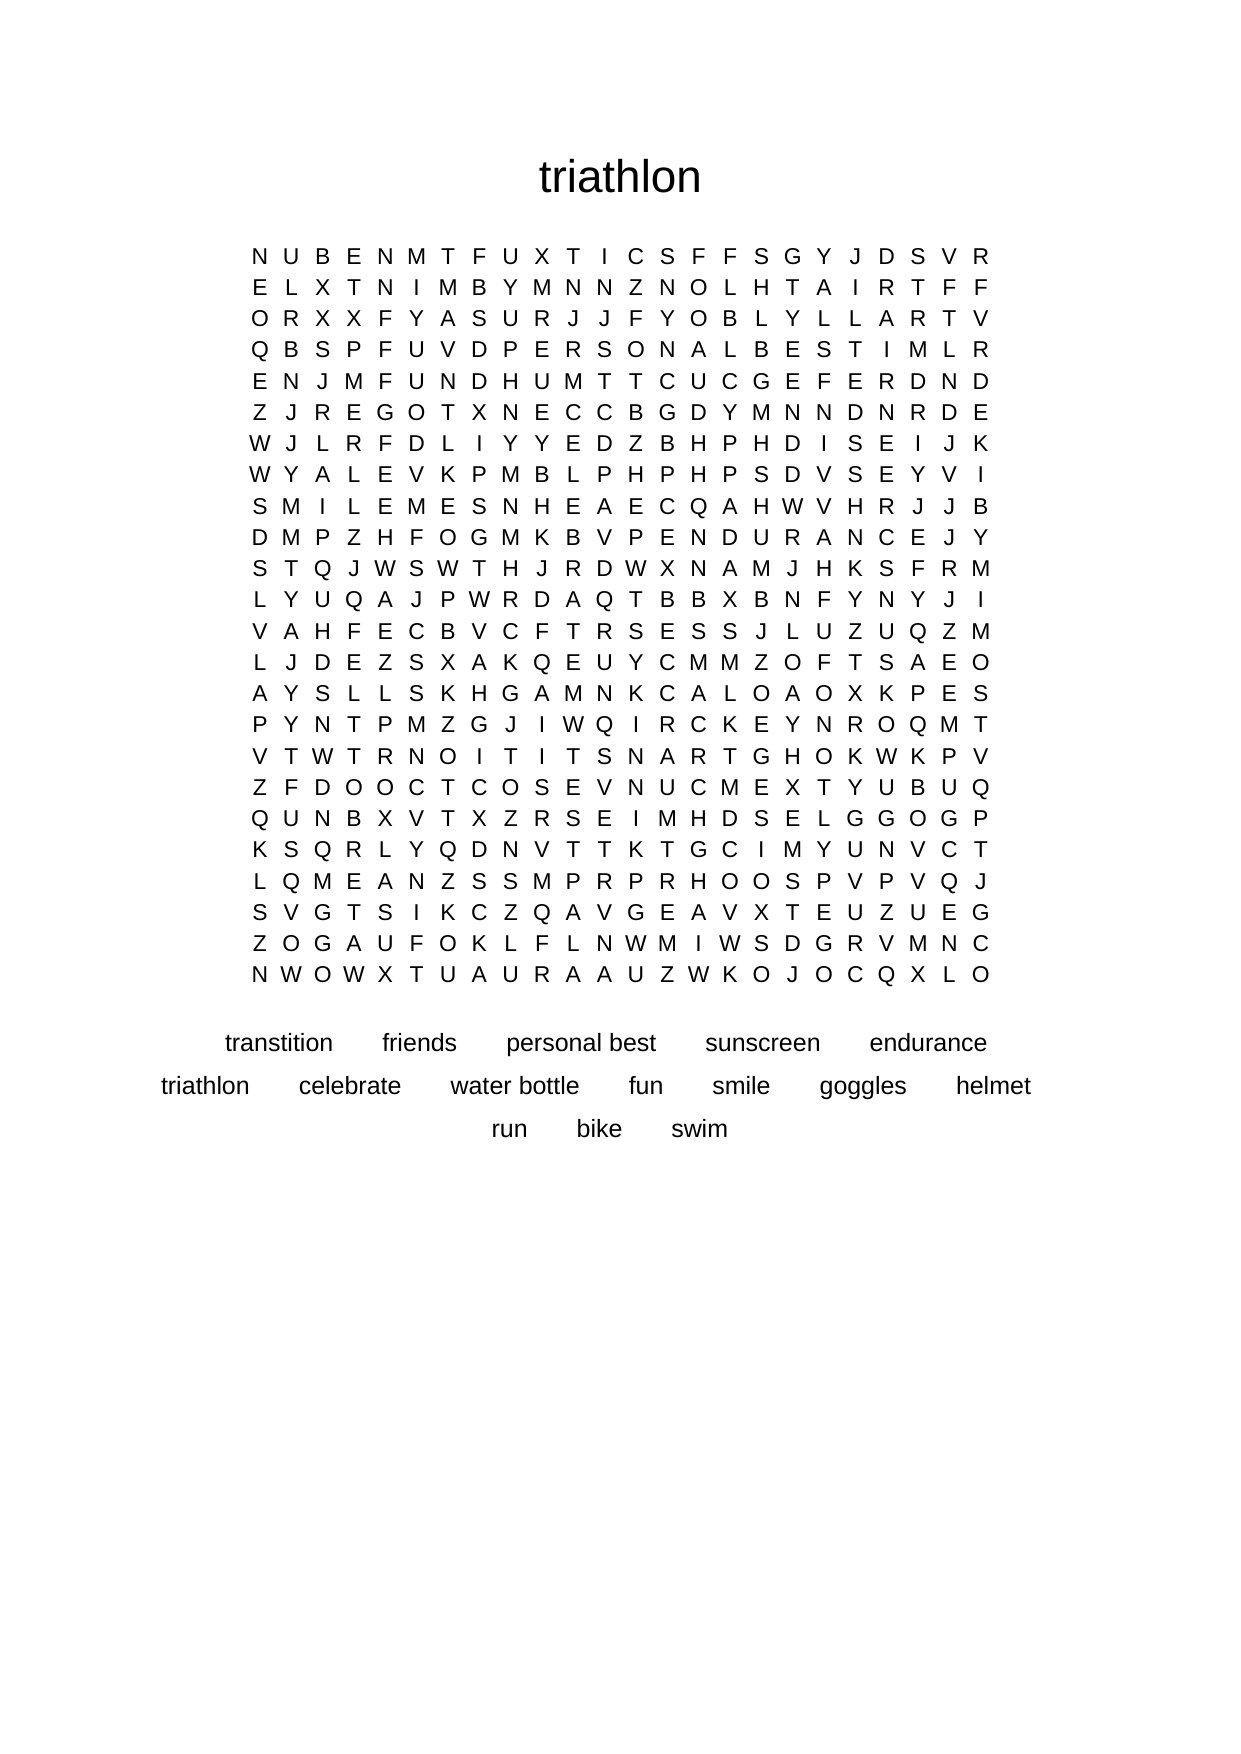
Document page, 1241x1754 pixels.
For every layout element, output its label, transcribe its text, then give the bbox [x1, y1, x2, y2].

table_cell O [745, 865, 777, 896]
table_cell M [745, 553, 777, 584]
table_cell C [683, 709, 714, 740]
table_cell Z [369, 646, 401, 678]
table_cell O [808, 678, 839, 709]
table_cell T [558, 740, 589, 771]
table_cell Z [244, 396, 275, 428]
table_cell M [526, 865, 557, 896]
table_cell X [902, 959, 933, 990]
table_cell G [745, 365, 777, 396]
title triathlon [150, 150, 1090, 203]
table_cell J [401, 584, 432, 615]
table_cell H [840, 490, 871, 521]
table_cell I [526, 709, 557, 740]
table_cell K [840, 740, 871, 771]
table_cell T [589, 365, 620, 396]
table_cell Y [777, 709, 808, 740]
table_header M [401, 240, 432, 271]
table_cell C [558, 396, 589, 428]
table_cell B [745, 584, 777, 615]
table_cell E [934, 646, 965, 678]
table_cell N [369, 271, 401, 303]
table_cell S [275, 834, 307, 865]
table_cell O [745, 959, 777, 990]
table_cell P [620, 865, 651, 896]
table_cell F [275, 771, 307, 803]
table_cell N [307, 709, 338, 740]
table_cell H [808, 553, 839, 584]
table_cell Y [902, 584, 933, 615]
table_cell S [840, 428, 871, 459]
table_cell L [432, 428, 463, 459]
table_cell I [464, 428, 495, 459]
table_cell V [401, 459, 432, 490]
table_cell X [307, 271, 338, 303]
table_cell G [464, 521, 495, 553]
table_cell Q [589, 584, 620, 615]
table_cell O [432, 740, 463, 771]
table_cell V [464, 615, 495, 646]
table_cell W [369, 553, 401, 584]
table_cell Z [745, 646, 777, 678]
table_header F [714, 240, 745, 271]
table_header F [683, 240, 714, 271]
table_cell D [777, 928, 808, 959]
table_cell A [683, 334, 714, 365]
table_cell B [745, 334, 777, 365]
table_cell S [589, 740, 620, 771]
table_cell J [495, 709, 526, 740]
table_cell O [745, 678, 777, 709]
table_cell I [307, 490, 338, 521]
table_cell M [777, 834, 808, 865]
table_cell A [558, 959, 589, 990]
table_cell A [369, 584, 401, 615]
table_cell P [307, 521, 338, 553]
table_cell B [902, 771, 933, 803]
table_header N [244, 240, 275, 271]
table_cell H [464, 678, 495, 709]
table_cell J [526, 553, 557, 584]
table_cell Q [934, 865, 965, 896]
table_cell K [714, 709, 745, 740]
table_cell N [777, 396, 808, 428]
table_cell X [432, 646, 463, 678]
table_cell E [244, 365, 275, 396]
table_cell M [965, 615, 996, 646]
table_header R [965, 240, 996, 271]
table_header T [558, 240, 589, 271]
table_cell Y [495, 428, 526, 459]
table_cell I [965, 584, 996, 615]
table_cell E [338, 865, 369, 896]
table_cell V [401, 803, 432, 834]
table_cell T [558, 834, 589, 865]
table_cell Y [902, 459, 933, 490]
table_cell K [432, 459, 463, 490]
table_cell H [620, 459, 651, 490]
table_cell J [777, 959, 808, 990]
table_cell C [934, 834, 965, 865]
table_header S [745, 240, 777, 271]
table_cell Z [620, 428, 651, 459]
table_cell Q [683, 490, 714, 521]
table_cell I [808, 428, 839, 459]
table_cell P [589, 459, 620, 490]
table_cell L [714, 678, 745, 709]
table_cell R [902, 396, 933, 428]
table_cell T [777, 271, 808, 303]
table_cell D [589, 553, 620, 584]
table_cell Y [620, 646, 651, 678]
table_cell W [338, 959, 369, 990]
table_cell T [840, 334, 871, 365]
table_cell S [683, 615, 714, 646]
table_cell E [965, 396, 996, 428]
table_cell S [745, 928, 777, 959]
table_cell D [683, 396, 714, 428]
table_cell T [432, 803, 463, 834]
table_cell U [840, 834, 871, 865]
table_cell S [871, 646, 902, 678]
table_cell J [307, 365, 338, 396]
table_cell T [464, 553, 495, 584]
table_cell V [714, 896, 745, 928]
table_cell R [526, 803, 557, 834]
table_cell L [840, 303, 871, 334]
table_cell D [777, 428, 808, 459]
table_cell S [526, 771, 557, 803]
table_cell S [464, 490, 495, 521]
table_cell J [934, 428, 965, 459]
table_cell A [275, 615, 307, 646]
table_header E [338, 240, 369, 271]
table_cell J [934, 521, 965, 553]
table_cell M [495, 521, 526, 553]
table_cell Y [495, 271, 526, 303]
table_cell W [464, 584, 495, 615]
table_cell B [651, 428, 683, 459]
table_cell N [871, 584, 902, 615]
table_cell M [965, 553, 996, 584]
table_cell L [244, 865, 275, 896]
table_cell M [902, 334, 933, 365]
table_cell R [589, 865, 620, 896]
table_cell H [495, 553, 526, 584]
table_cell G [307, 896, 338, 928]
table_cell N [401, 740, 432, 771]
table_cell E [745, 771, 777, 803]
table_cell W [432, 553, 463, 584]
table_cell C [651, 646, 683, 678]
table_cell N [871, 396, 902, 428]
table_cell R [526, 303, 557, 334]
table_cell E [934, 678, 965, 709]
table_cell R [777, 521, 808, 553]
table_cell E [934, 896, 965, 928]
table_cell K [902, 740, 933, 771]
table_cell I [401, 271, 432, 303]
table_cell T [558, 615, 589, 646]
table_cell A [558, 584, 589, 615]
table_header N [369, 240, 401, 271]
table_cell R [369, 740, 401, 771]
table_cell F [902, 553, 933, 584]
table_cell Q [871, 959, 902, 990]
table_cell C [965, 928, 996, 959]
table_cell I [965, 459, 996, 490]
table_cell H [683, 428, 714, 459]
table_cell A [464, 959, 495, 990]
table_cell T [620, 365, 651, 396]
table_cell M [683, 646, 714, 678]
table_cell K [620, 834, 651, 865]
table_cell J [934, 490, 965, 521]
table_cell D [777, 459, 808, 490]
table_cell S [244, 896, 275, 928]
table_cell F [808, 584, 839, 615]
table_cell G [745, 740, 777, 771]
table_cell Q [589, 709, 620, 740]
table_cell I [902, 428, 933, 459]
table_cell F [369, 334, 401, 365]
table_cell J [934, 584, 965, 615]
table_cell P [338, 334, 369, 365]
table_cell I [745, 834, 777, 865]
table_cell R [683, 740, 714, 771]
table_cell L [338, 490, 369, 521]
table_cell L [369, 678, 401, 709]
table_cell N [589, 271, 620, 303]
table_cell S [369, 896, 401, 928]
table_cell A [871, 303, 902, 334]
table_cell Y [401, 834, 432, 865]
table_cell T [840, 646, 871, 678]
table_cell Y [275, 709, 307, 740]
table_cell N [777, 584, 808, 615]
table_cell E [558, 490, 589, 521]
table_cell M [558, 678, 589, 709]
table_cell X [777, 771, 808, 803]
table_cell N [495, 490, 526, 521]
table_cell M [745, 396, 777, 428]
table_cell Y [808, 834, 839, 865]
table_cell B [620, 396, 651, 428]
table_cell D [902, 365, 933, 396]
table_cell V [808, 490, 839, 521]
table_cell X [369, 803, 401, 834]
table_cell E [432, 490, 463, 521]
table_cell E [871, 459, 902, 490]
table_cell X [464, 396, 495, 428]
table_cell P [965, 803, 996, 834]
table_cell K [526, 521, 557, 553]
table_cell D [307, 646, 338, 678]
table_cell S [808, 334, 839, 365]
table_cell N [244, 959, 275, 990]
table_cell T [965, 834, 996, 865]
table_cell G [808, 928, 839, 959]
table_cell H [495, 365, 526, 396]
table_cell Q [338, 584, 369, 615]
table_cell U [401, 365, 432, 396]
table_cell G [683, 834, 714, 865]
table_cell A [777, 678, 808, 709]
table_cell Y [965, 521, 996, 553]
table_cell S [714, 615, 745, 646]
table_cell X [651, 553, 683, 584]
table_cell R [338, 834, 369, 865]
table_cell L [338, 678, 369, 709]
table_cell V [526, 834, 557, 865]
table_cell B [683, 584, 714, 615]
table_cell E [651, 521, 683, 553]
table_cell A [902, 646, 933, 678]
table_cell G [369, 396, 401, 428]
table_cell T [432, 396, 463, 428]
table_cell V [902, 865, 933, 896]
table_cell S [871, 553, 902, 584]
table_cell W [244, 428, 275, 459]
table_cell T [275, 740, 307, 771]
table_cell L [808, 803, 839, 834]
table_cell D [965, 365, 996, 396]
table_cell Y [275, 678, 307, 709]
table_cell N [934, 365, 965, 396]
table_cell X [338, 303, 369, 334]
table_cell P [714, 459, 745, 490]
table_cell K [871, 678, 902, 709]
table_cell N [620, 771, 651, 803]
table_header C [620, 240, 651, 271]
table_cell R [558, 334, 589, 365]
table_cell B [275, 334, 307, 365]
table_cell E [620, 490, 651, 521]
table_cell Q [307, 834, 338, 865]
table_cell A [307, 459, 338, 490]
table_cell G [965, 896, 996, 928]
table_cell R [902, 303, 933, 334]
table_cell E [589, 803, 620, 834]
table_cell T [338, 896, 369, 928]
table_cell L [275, 271, 307, 303]
table_cell Y [526, 428, 557, 459]
table_cell A [589, 959, 620, 990]
table_cell Z [495, 896, 526, 928]
table_cell O [683, 271, 714, 303]
table_cell P [651, 459, 683, 490]
table_cell O [777, 646, 808, 678]
table_header B [307, 240, 338, 271]
table_header Y [808, 240, 839, 271]
table_cell C [401, 771, 432, 803]
table_cell B [714, 303, 745, 334]
table_cell F [401, 521, 432, 553]
table_cell Z [934, 615, 965, 646]
table_cell E [808, 896, 839, 928]
table_cell Y [401, 303, 432, 334]
table_cell V [589, 896, 620, 928]
table_cell X [745, 896, 777, 928]
table_cell O [871, 709, 902, 740]
table_cell X [464, 803, 495, 834]
table_header I [589, 240, 620, 271]
table_cell Z [432, 709, 463, 740]
table_cell S [307, 678, 338, 709]
table_cell D [589, 428, 620, 459]
table_cell E [558, 646, 589, 678]
table_cell Q [526, 896, 557, 928]
table_cell T [777, 896, 808, 928]
table_cell M [495, 459, 526, 490]
table_cell A [589, 490, 620, 521]
table_cell E [338, 646, 369, 678]
table_cell Q [275, 865, 307, 896]
table_cell T [275, 553, 307, 584]
table_cell F [808, 646, 839, 678]
table_cell A [432, 303, 463, 334]
table_cell A [808, 521, 839, 553]
table_cell L [495, 928, 526, 959]
table_cell U [369, 928, 401, 959]
table_header T [432, 240, 463, 271]
table_cell A [526, 678, 557, 709]
table_cell U [840, 896, 871, 928]
table_cell N [620, 740, 651, 771]
table_cell Y [275, 459, 307, 490]
table_cell U [495, 303, 526, 334]
table_cell N [558, 271, 589, 303]
table_cell F [965, 271, 996, 303]
table_cell F [526, 928, 557, 959]
table_cell E [902, 521, 933, 553]
table_cell Z [495, 803, 526, 834]
table_cell I [871, 334, 902, 365]
table_cell E [244, 271, 275, 303]
table_cell V [244, 740, 275, 771]
table_header U [275, 240, 307, 271]
table_cell L [338, 459, 369, 490]
table_cell C [714, 834, 745, 865]
table_cell J [902, 490, 933, 521]
table_cell U [871, 771, 902, 803]
table_cell N [589, 678, 620, 709]
table_cell U [934, 771, 965, 803]
table_header D [871, 240, 902, 271]
table_cell W [558, 709, 589, 740]
table_cell N [840, 521, 871, 553]
table_cell E [840, 365, 871, 396]
table_cell I [526, 740, 557, 771]
table_cell M [714, 646, 745, 678]
table_cell Z [620, 271, 651, 303]
table_cell K [965, 428, 996, 459]
table_cell R [558, 553, 589, 584]
table_cell E [777, 334, 808, 365]
table_header F [464, 240, 495, 271]
table_cell T [589, 834, 620, 865]
table_cell T [338, 740, 369, 771]
table_cell C [495, 615, 526, 646]
table_cell U [871, 615, 902, 646]
table_cell V [965, 740, 996, 771]
table_cell B [432, 615, 463, 646]
table_cell N [683, 521, 714, 553]
table_cell Z [244, 771, 275, 803]
table_cell C [683, 771, 714, 803]
table_cell O [307, 959, 338, 990]
table_cell X [714, 584, 745, 615]
table_cell N [934, 928, 965, 959]
table_cell K [464, 928, 495, 959]
table_cell I [401, 896, 432, 928]
table_cell P [871, 865, 902, 896]
table_cell N [275, 365, 307, 396]
table_cell E [369, 490, 401, 521]
table_cell X [369, 959, 401, 990]
table_header S [651, 240, 683, 271]
table_cell S [495, 865, 526, 896]
table_cell K [432, 678, 463, 709]
table_cell T [808, 771, 839, 803]
table_cell L [244, 646, 275, 678]
table_cell O [714, 865, 745, 896]
table_cell M [275, 490, 307, 521]
table_cell D [464, 365, 495, 396]
table_cell U [495, 959, 526, 990]
table_cell V [589, 771, 620, 803]
table_cell N [432, 365, 463, 396]
table_cell M [432, 271, 463, 303]
table_cell B [338, 803, 369, 834]
table_cell Y [651, 303, 683, 334]
table_cell T [338, 271, 369, 303]
table_cell C [871, 521, 902, 553]
table_cell H [745, 490, 777, 521]
table_cell S [244, 553, 275, 584]
table_cell R [840, 928, 871, 959]
table_cell C [651, 490, 683, 521]
table_cell J [338, 553, 369, 584]
table_cell Y [840, 584, 871, 615]
table_cell O [432, 521, 463, 553]
table_cell B [965, 490, 996, 521]
table_cell P [432, 584, 463, 615]
table_cell R [526, 959, 557, 990]
table_cell I [840, 271, 871, 303]
table_cell Q [902, 709, 933, 740]
table_cell L [777, 615, 808, 646]
table_header G [777, 240, 808, 271]
table_cell L [714, 271, 745, 303]
table_cell H [369, 521, 401, 553]
table_cell S [777, 865, 808, 896]
table_cell T [965, 709, 996, 740]
table_cell F [620, 303, 651, 334]
table_cell U [651, 771, 683, 803]
table_cell A [558, 896, 589, 928]
table_cell Y [777, 303, 808, 334]
table_cell M [934, 709, 965, 740]
table_cell B [558, 521, 589, 553]
table_cell D [526, 584, 557, 615]
table_cell E [871, 428, 902, 459]
table_cell E [558, 771, 589, 803]
table_cell R [275, 303, 307, 334]
table_cell P [808, 865, 839, 896]
table_cell A [244, 678, 275, 709]
table_cell S [745, 803, 777, 834]
table_cell N [808, 709, 839, 740]
table_cell U [432, 959, 463, 990]
table_cell R [871, 271, 902, 303]
table_cell F [526, 615, 557, 646]
table_cell O [683, 303, 714, 334]
table_cell P [902, 678, 933, 709]
table_cell A [714, 490, 745, 521]
table_cell K [714, 959, 745, 990]
table_cell J [275, 396, 307, 428]
table_cell U [808, 615, 839, 646]
table_cell D [464, 334, 495, 365]
table_cell E [526, 334, 557, 365]
table_cell E [526, 396, 557, 428]
table_cell W [683, 959, 714, 990]
table_cell V [871, 928, 902, 959]
table_cell C [840, 959, 871, 990]
table_cell D [840, 396, 871, 428]
table_cell W [275, 959, 307, 990]
table_cell F [808, 365, 839, 396]
table_cell C [464, 771, 495, 803]
table_cell M [338, 365, 369, 396]
table_cell J [589, 303, 620, 334]
table_cell N [683, 553, 714, 584]
table_cell P [934, 740, 965, 771]
table_cell W [244, 459, 275, 490]
table_cell L [808, 303, 839, 334]
table_cell Y [275, 584, 307, 615]
table_cell H [526, 490, 557, 521]
table_cell M [401, 490, 432, 521]
table_cell O [620, 334, 651, 365]
table_cell T [401, 959, 432, 990]
table_cell T [620, 584, 651, 615]
table_cell I [620, 709, 651, 740]
table_cell S [558, 803, 589, 834]
table_cell O [275, 928, 307, 959]
table_cell S [589, 334, 620, 365]
table_cell V [275, 896, 307, 928]
table_cell C [401, 615, 432, 646]
table_cell N [651, 271, 683, 303]
text transtition friends personal best sunscreen endurance triathlon celebrate water bottle fun smile goggles helmet run bike swim [150, 1028, 1090, 1143]
table_cell D [714, 521, 745, 553]
table_cell G [464, 709, 495, 740]
table_cell J [965, 865, 996, 896]
table_cell O [965, 646, 996, 678]
table_cell R [589, 615, 620, 646]
table_cell P [558, 865, 589, 896]
table_cell U [526, 365, 557, 396]
table_cell U [902, 896, 933, 928]
table_cell D [244, 521, 275, 553]
table_cell P [495, 334, 526, 365]
table_cell L [934, 334, 965, 365]
table_cell H [307, 615, 338, 646]
table_cell M [651, 803, 683, 834]
table_cell G [651, 396, 683, 428]
table_cell D [934, 396, 965, 428]
table_cell R [934, 553, 965, 584]
table_cell M [558, 365, 589, 396]
table_cell L [558, 928, 589, 959]
table_cell E [777, 365, 808, 396]
table_cell W [620, 553, 651, 584]
table_cell W [871, 740, 902, 771]
table_cell S [464, 865, 495, 896]
table_cell L [307, 428, 338, 459]
table_cell A [714, 553, 745, 584]
table_cell E [558, 428, 589, 459]
table_cell A [369, 865, 401, 896]
table_cell P [369, 709, 401, 740]
table_header X [526, 240, 557, 271]
table_cell R [871, 490, 902, 521]
table_cell M [651, 928, 683, 959]
table_cell U [401, 334, 432, 365]
table_cell M [714, 771, 745, 803]
table_cell P [244, 709, 275, 740]
table_cell S [965, 678, 996, 709]
table_cell T [495, 740, 526, 771]
table_cell C [651, 678, 683, 709]
table_cell T [651, 834, 683, 865]
table_cell Q [526, 646, 557, 678]
table_cell E [338, 396, 369, 428]
table_cell G [620, 896, 651, 928]
table_cell R [495, 584, 526, 615]
table_cell A [338, 928, 369, 959]
table_cell N [808, 396, 839, 428]
table_cell V [934, 459, 965, 490]
table_cell L [714, 334, 745, 365]
table_cell A [464, 646, 495, 678]
table_cell I [464, 740, 495, 771]
table_cell F [338, 615, 369, 646]
table_cell O [965, 959, 996, 990]
table_cell V [965, 303, 996, 334]
table_cell G [307, 928, 338, 959]
table_header J [840, 240, 871, 271]
table_cell G [840, 803, 871, 834]
table_cell S [401, 553, 432, 584]
table_cell V [808, 459, 839, 490]
table_cell R [338, 428, 369, 459]
table_cell U [589, 646, 620, 678]
table_cell P [464, 459, 495, 490]
table_cell J [275, 646, 307, 678]
table_cell T [902, 271, 933, 303]
table_cell J [275, 428, 307, 459]
table_cell Z [840, 615, 871, 646]
table_cell T [432, 771, 463, 803]
table_cell C [714, 365, 745, 396]
table_cell H [745, 271, 777, 303]
table_cell E [777, 803, 808, 834]
table_cell U [620, 959, 651, 990]
table_cell S [307, 334, 338, 365]
table_cell L [369, 834, 401, 865]
table_cell E [745, 709, 777, 740]
table_cell O [432, 928, 463, 959]
table_cell P [620, 521, 651, 553]
table_cell T [338, 709, 369, 740]
table_cell D [307, 771, 338, 803]
table_cell K [244, 834, 275, 865]
table_cell L [934, 959, 965, 990]
table_header S [902, 240, 933, 271]
table_cell W [714, 928, 745, 959]
table_cell C [651, 365, 683, 396]
table_cell Y [714, 396, 745, 428]
table_cell O [808, 959, 839, 990]
table_cell F [934, 271, 965, 303]
table_cell A [683, 896, 714, 928]
table_cell I [683, 928, 714, 959]
table_cell A [808, 271, 839, 303]
table_cell R [871, 365, 902, 396]
table_cell R [840, 709, 871, 740]
table_cell O [338, 771, 369, 803]
table_cell W [307, 740, 338, 771]
table_cell H [683, 459, 714, 490]
table_cell S [244, 490, 275, 521]
table_cell N [495, 834, 526, 865]
table_cell V [840, 865, 871, 896]
table_cell F [401, 928, 432, 959]
table_cell N [871, 834, 902, 865]
table_cell Z [651, 959, 683, 990]
table_cell Y [840, 771, 871, 803]
table_cell I [620, 803, 651, 834]
table_cell E [651, 896, 683, 928]
table_cell F [369, 303, 401, 334]
table_cell O [495, 771, 526, 803]
table_cell A [683, 678, 714, 709]
table_cell L [244, 584, 275, 615]
table_cell R [965, 334, 996, 365]
table_cell L [558, 459, 589, 490]
table_cell B [464, 271, 495, 303]
table_cell M [307, 865, 338, 896]
table_cell J [558, 303, 589, 334]
table_cell S [840, 459, 871, 490]
table_cell D [714, 803, 745, 834]
table_cell S [401, 678, 432, 709]
table_cell Q [307, 553, 338, 584]
table_cell R [651, 709, 683, 740]
table_cell P [714, 428, 745, 459]
table_cell S [464, 303, 495, 334]
table_header U [495, 240, 526, 271]
table_cell K [840, 553, 871, 584]
table_cell K [495, 646, 526, 678]
table_cell V [432, 334, 463, 365]
table_cell T [934, 303, 965, 334]
table_cell G [871, 803, 902, 834]
table_cell V [589, 521, 620, 553]
table_cell O [808, 740, 839, 771]
table_cell J [745, 615, 777, 646]
table_cell N [495, 396, 526, 428]
table_cell N [589, 928, 620, 959]
table_cell M [902, 928, 933, 959]
table_cell D [464, 834, 495, 865]
table_cell H [683, 865, 714, 896]
table_cell H [683, 803, 714, 834]
table_cell Z [244, 928, 275, 959]
table_cell Q [244, 803, 275, 834]
table_cell R [651, 865, 683, 896]
table_cell M [401, 709, 432, 740]
table_cell S [745, 459, 777, 490]
table_cell M [275, 521, 307, 553]
table_cell O [902, 803, 933, 834]
table_cell U [275, 803, 307, 834]
table_cell N [401, 865, 432, 896]
table_cell O [369, 771, 401, 803]
table_cell O [401, 396, 432, 428]
table_cell L [745, 303, 777, 334]
table_cell H [745, 428, 777, 459]
table_cell W [620, 928, 651, 959]
table_cell Z [432, 865, 463, 896]
table_cell X [840, 678, 871, 709]
table_cell Z [338, 521, 369, 553]
table_cell W [777, 490, 808, 521]
table_cell D [401, 428, 432, 459]
table_cell O [244, 303, 275, 334]
table_cell Q [432, 834, 463, 865]
table_cell F [369, 365, 401, 396]
table_cell T [714, 740, 745, 771]
table_cell K [620, 678, 651, 709]
table_cell E [651, 615, 683, 646]
table_cell Q [902, 615, 933, 646]
table_cell U [683, 365, 714, 396]
table_cell R [307, 396, 338, 428]
table_cell S [620, 615, 651, 646]
table_cell U [307, 584, 338, 615]
table_cell M [526, 271, 557, 303]
table_cell C [464, 896, 495, 928]
table_cell A [651, 740, 683, 771]
table_cell N [307, 803, 338, 834]
table_cell N [651, 334, 683, 365]
table_cell H [777, 740, 808, 771]
table_cell E [369, 615, 401, 646]
table_cell U [745, 521, 777, 553]
table_cell J [777, 553, 808, 584]
table_cell G [495, 678, 526, 709]
table_cell E [369, 459, 401, 490]
table_cell F [369, 428, 401, 459]
table_cell Q [965, 771, 996, 803]
table_cell X [307, 303, 338, 334]
table_cell B [651, 584, 683, 615]
table_cell V [902, 834, 933, 865]
table_cell G [934, 803, 965, 834]
table_header V [934, 240, 965, 271]
table_cell Q [244, 334, 275, 365]
table_cell C [589, 396, 620, 428]
table_cell S [401, 646, 432, 678]
table_cell V [244, 615, 275, 646]
table_cell K [432, 896, 463, 928]
table_cell B [526, 459, 557, 490]
table_cell Z [871, 896, 902, 928]
